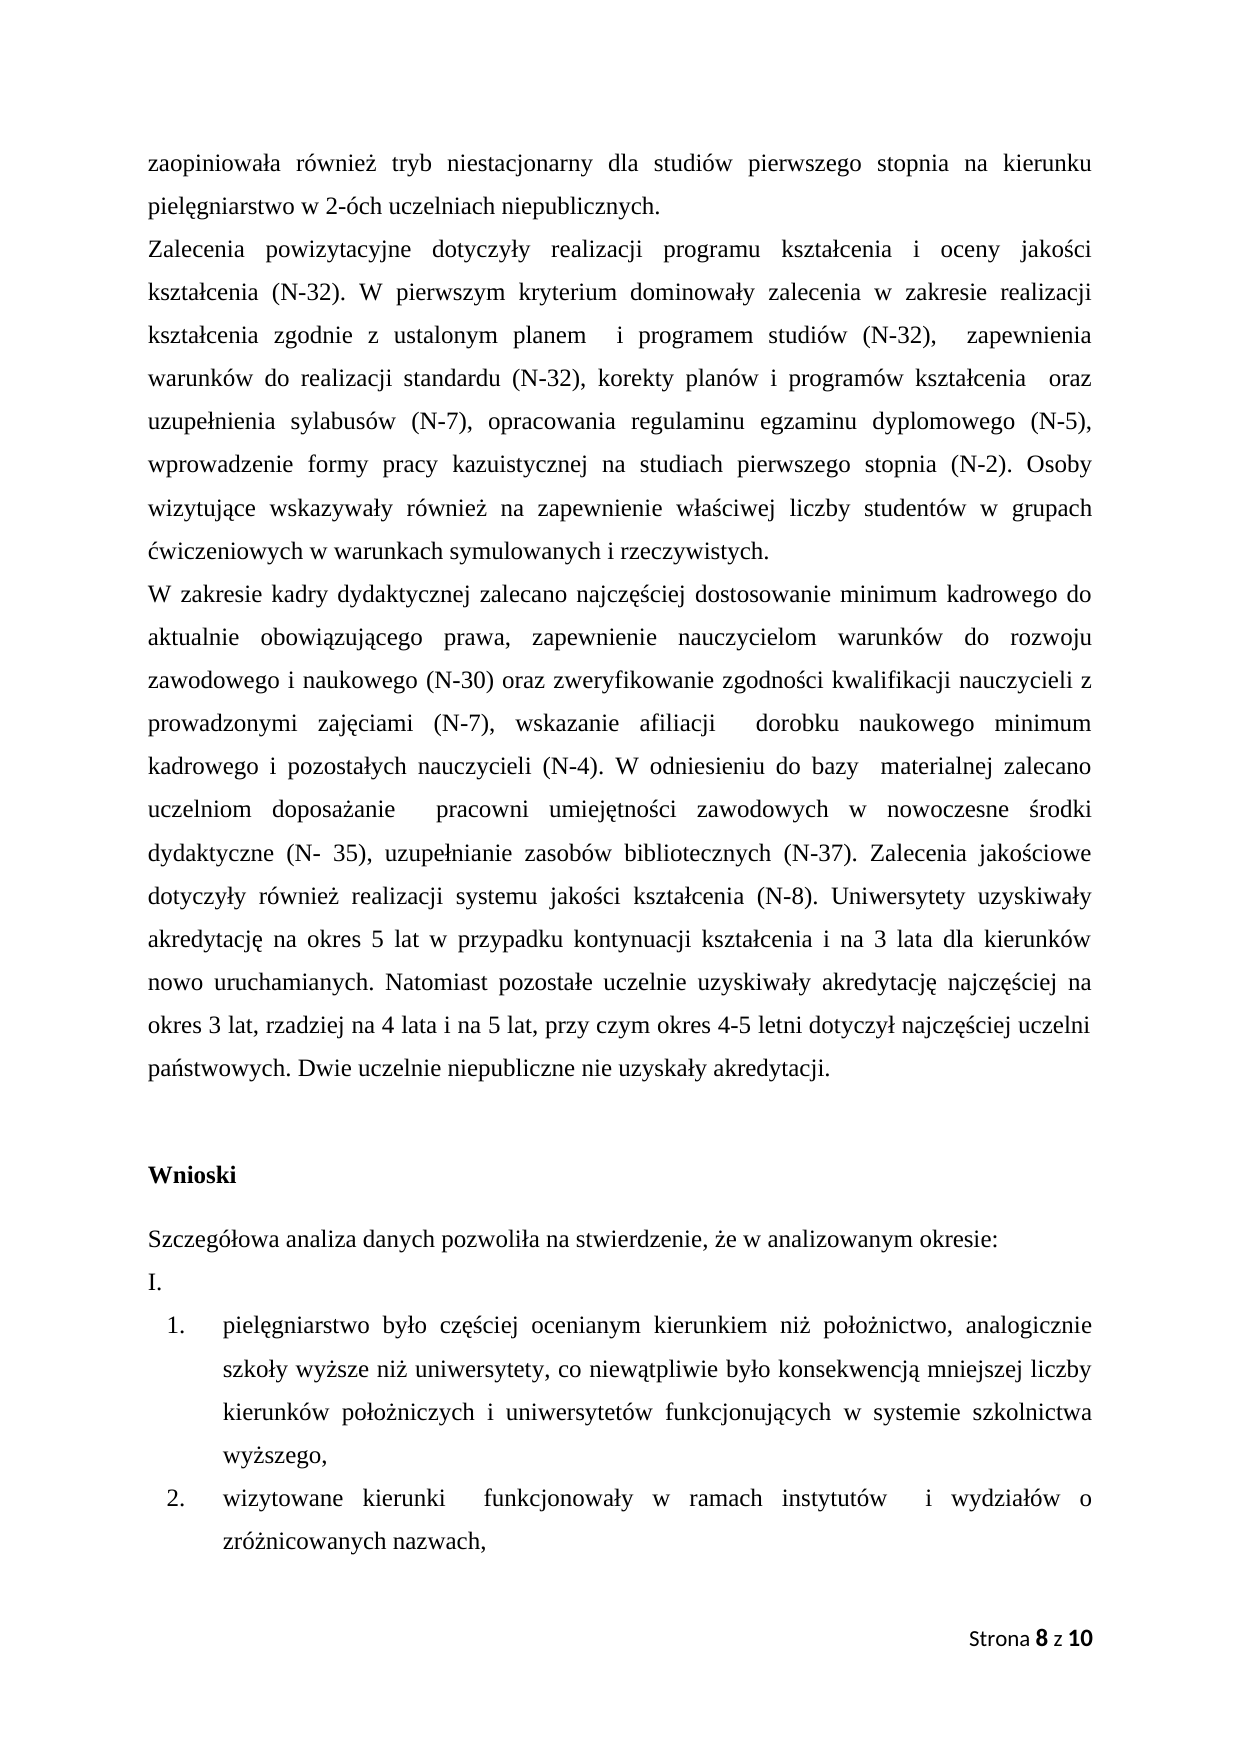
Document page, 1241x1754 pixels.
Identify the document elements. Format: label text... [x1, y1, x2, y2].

list wizytowane kierunki funkcjonowały w ramach instytutów i wydziałów o zróżnicowanych nazwach, [185, 1483, 1093, 1555]
text Wnioski [148, 1160, 1093, 1189]
text I. [148, 1267, 1093, 1296]
list pielęgniarstwo było częściej ocenianym kierunkiem niż położnictwo, analogicznie szkoły wyższe niż uniwersytety, co niewątpliwie było konsekwencją mniejszej liczby kierunków położniczych i uniwersytetów funkcjonujących w systemie szkolnictwa wyższego, [185, 1311, 1093, 1469]
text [148, 148, 1093, 219]
text Zalecenia powizytacyjne dotyczyły realizacji programu kształcenia i oceny jakości kształcenia (N-32). W pierwszym kryterium dominowały zalecenia w zakresie realizacji kształcenia zgodnie z ustalonym planem i programem studiów (N-32), zapewnienia warunków do realizacji standardu (N-32), korekty planów i programów kształcenia oraz uzupełnienia sylabusów (N-7), opracowania regulaminu egzaminu dyplomowego (N-5), wprowadzenie formy pracy kazuistycznej na studiach pierwszego stopnia (N-2). Osoby wizytujące wskazywały również na zapewnienie właściwej liczby studentów w grupach ćwiczeniowych w warunkach symulowanych i rzeczywistych. [148, 234, 1093, 564]
text Szczegółowa analiza danych pozwoliła na stwierdzenie, że w analizowanym okresie: [148, 1224, 1093, 1253]
text W zakresie kadry dydaktycznej zalecano najczęściej dostosowanie minimum kadrowego do aktualnie obowiązującego prawa, zapewnienie nauczycielom warunków do rozwoju zawodowego i naukowego (N-30) oraz zweryfikowanie zgodności kwalifikacji nauczycieli z prowadzonymi zajęciami (N-7), wskazanie afiliacji dorobku naukowego minimum kadrowego i pozostałych nauczycieli (N-4). W odniesieniu do bazy materialnej zalecano uczelniom doposażanie pracowni umiejętności zawodowych w nowoczesne środki dydaktyczne (N- 35), uzupełnianie zasobów bibliotecznych (N-37). Zalecenia jakościowe dotyczyły również realizacji systemu jakości kształcenia (N-8). Uniwersytety uzyskiwały akredytację na okres 5 lat w przypadku kontynuacji kształcenia i na 3 lata dla kierunków nowo uruchamianych. Natomiast pozostałe uczelnie uzyskiwały akredytację najczęściej na okres 3 lat, rzadziej na 4 lata i na 5 lat, przy czym okres 4-5 letni dotyczył najczęściej uczelni państwowych. Dwie uczelnie niepubliczne nie uzyskały akredytacji. [148, 579, 1093, 1082]
